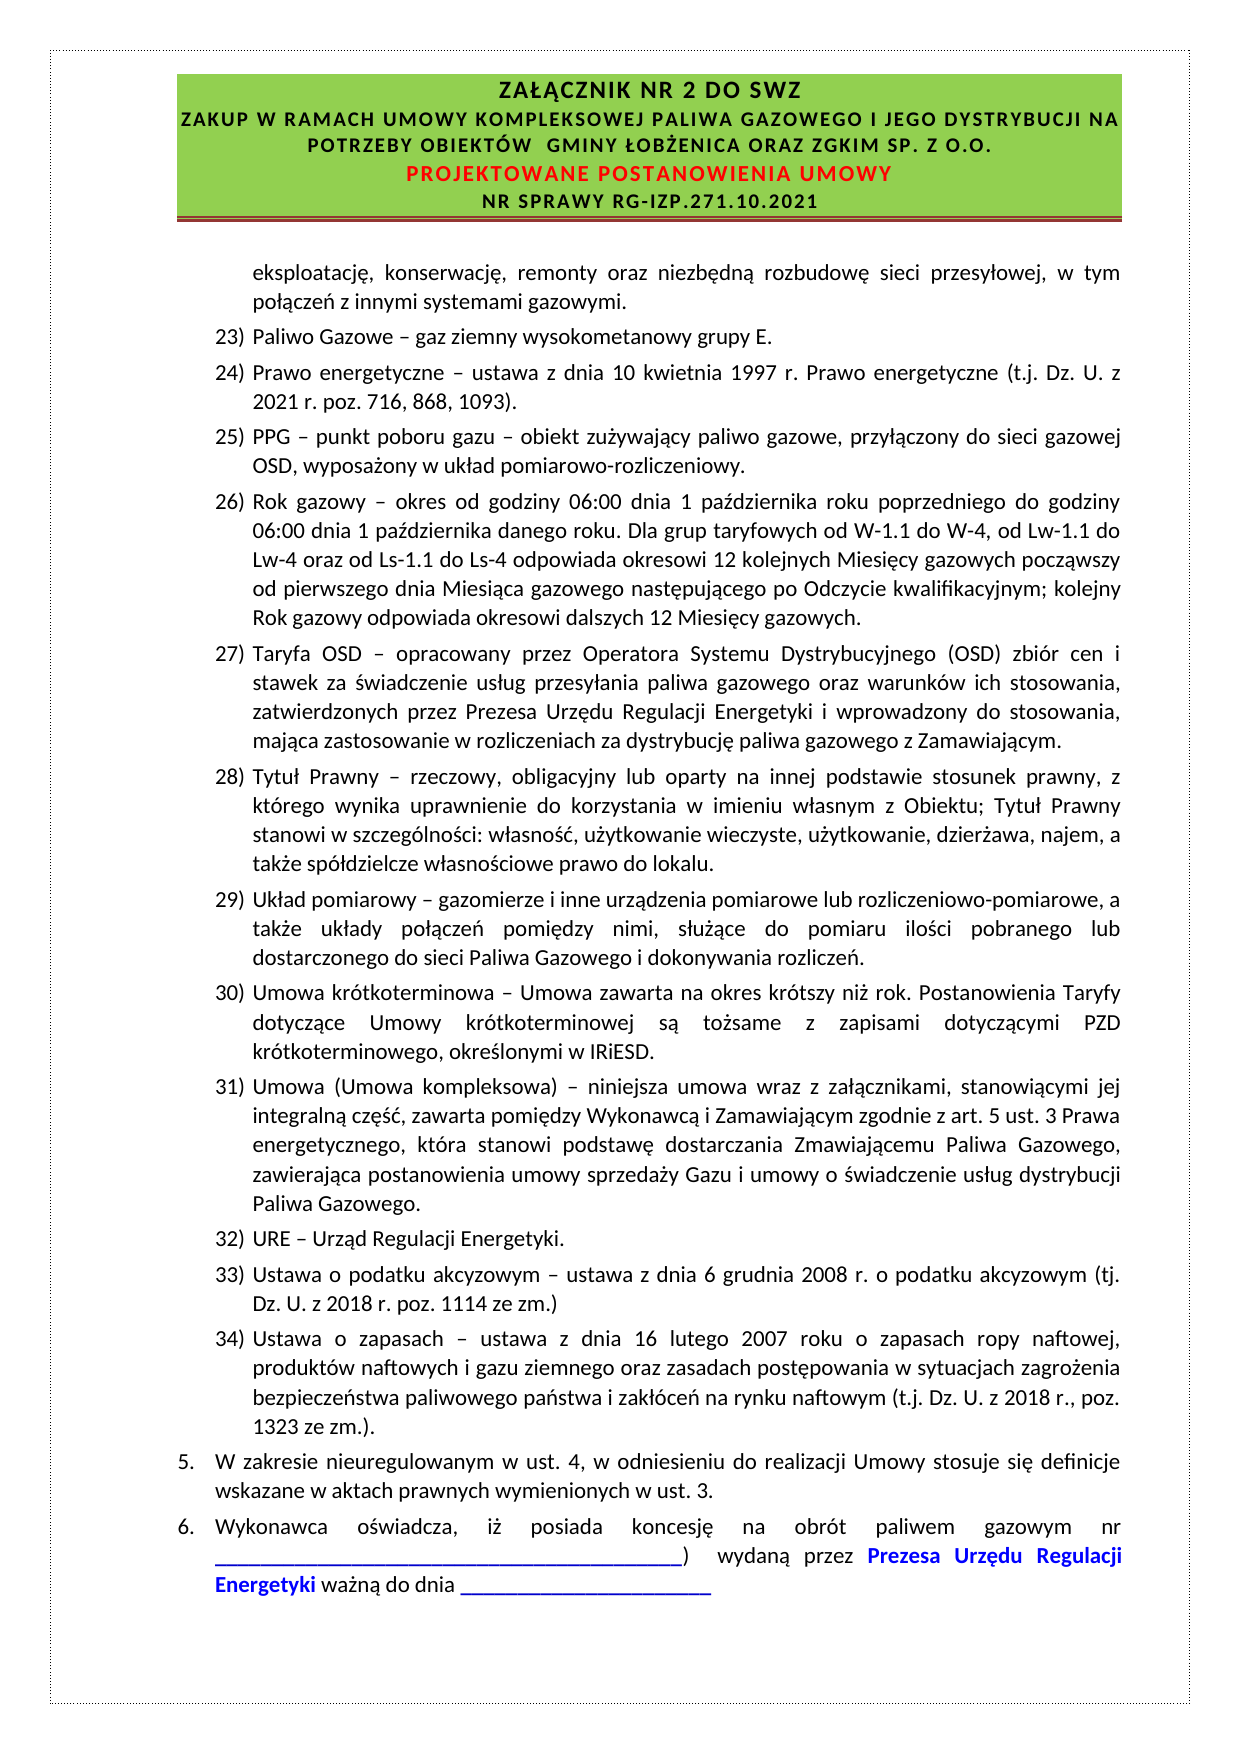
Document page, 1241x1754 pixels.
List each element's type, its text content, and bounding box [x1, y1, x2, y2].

list Układ pomiarowy – gazomierze i inne urządzenia pomiarowe lub rozliczeniowo-pomiarowe, a także układy połączeń pomiędzy nimi, służące do pomiaru ilości pobranego lub dostarczonego do sieci Paliwa Gazowego i dokonywania rozliczeń. [215, 884, 1122, 971]
list Ustawa o podatku akcyzowym – ustawa z dnia 6 grudnia 2008 r. o podatku akcyzowym (tj. Dz. U. z 2018 r. poz. 1114 ze zm.) [215, 1259, 1122, 1317]
list Wykonawca oświadcza, iż posiada koncesję na obrót paliwem gazowym nr _________________________________________) wydaną przez Prezesa Urzędu Regulacji Energetyki ważną do dnia ______________________ [177, 1511, 1122, 1598]
list Umowa krótkoterminowa – Umowa zawarta na okres krótszy niż rok. Postanowienia Taryfy dotyczące Umowy krótkoterminowej są tożsame z zapisami dotyczącymi PZD krótkoterminowego, określonymi w IRiESD. [215, 977, 1122, 1065]
list W zakresie nieuregulowanym w ust. 4, w odniesieniu do realizacji Umowy stosuje się definicje wskazane w aktach prawnych wymienionych w ust. 3. [177, 1446, 1122, 1504]
list Taryfa OSD – opracowany przez Operatora Systemu Dystrybucyjnego (OSD) zbiór cen i stawek za świadczenie usług przesyłania paliwa gazowego oraz warunków ich stosowania, zatwierdzonych przez Prezesa Urzędu Regulacji Energetyki i wprowadzony do stosowania, mająca zastosowanie w rozliczeniach za dystrybucję paliwa gazowego z Zamawiającym. [215, 638, 1122, 754]
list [215, 257, 1122, 315]
list Tytuł Prawny – rzeczowy, obligacyjny lub oparty na innej podstawie stosunek prawny, z którego wynika uprawnienie do korzystania w imieniu własnym z Obiektu; Tytuł Prawny stanowi w szczególności: własność, użytkowanie wieczyste, użytkowanie, dzierżawa, najem, a także spółdzielcze własnościowe prawo do lokalu. [215, 761, 1122, 877]
list Umowa (Umowa kompleksowa) – niniejsza umowa wraz z załącznikami, stanowiącymi jej integralną część, zawarta pomiędzy Wykonawcą i Zamawiającym zgodnie z art. 5 ust. 3 Prawa energetycznego, która stanowi podstawę dostarczania Zmawiającemu Paliwa Gazowego, zawierająca postanowienia umowy sprzedaży Gazu i umowy o świadczenie usług dystrybucji Paliwa Gazowego. [215, 1071, 1122, 1217]
list Paliwo Gazowe – gaz ziemny wysokometanowy grupy E. [215, 321, 1122, 350]
list Prawo energetyczne – ustawa z dnia 10 kwietnia 1997 r. Prawo energetyczne (t.j. Dz. U. z 2021 r. poz. 716, 868, 1093). [215, 357, 1122, 415]
list Ustawa o zapasach – ustawa z dnia 16 lutego 2007 roku o zapasach ropy naftowej, produktów naftowych i gazu ziemnego oraz zasadach postępowania w sytuacjach zagrożenia bezpieczeństwa paliwowego państwa i zakłóceń na rynku naftowym (t.j. Dz. U. z 2018 r., poz. 1323 ze zm.). [215, 1323, 1122, 1440]
list PPG – punkt poboru gazu – obiekt zużywający paliwo gazowe, przyłączony do sieci gazowej OSD, wyposażony w układ pomiarowo-rozliczeniowy. [215, 421, 1122, 479]
list URE – Urząd Regulacji Energetyki. [215, 1223, 1122, 1252]
list Rok gazowy – okres od godziny 06:00 dnia 1 października roku poprzedniego do godziny 06:00 dnia 1 października danego roku. Dla grup taryfowych od W-1.1 do W-4, od Lw-1.1 do Lw-4 oraz od Ls-1.1 do Ls-4 odpowiada okresowi 12 kolejnych Miesięcy gazowych począwszy od pierwszego dnia Miesiąca gazowego następującego po Odczycie kwalifikacyjnym; kolejny Rok gazowy odpowiada okresowi dalszych 12 Miesięcy gazowych. [215, 486, 1122, 632]
